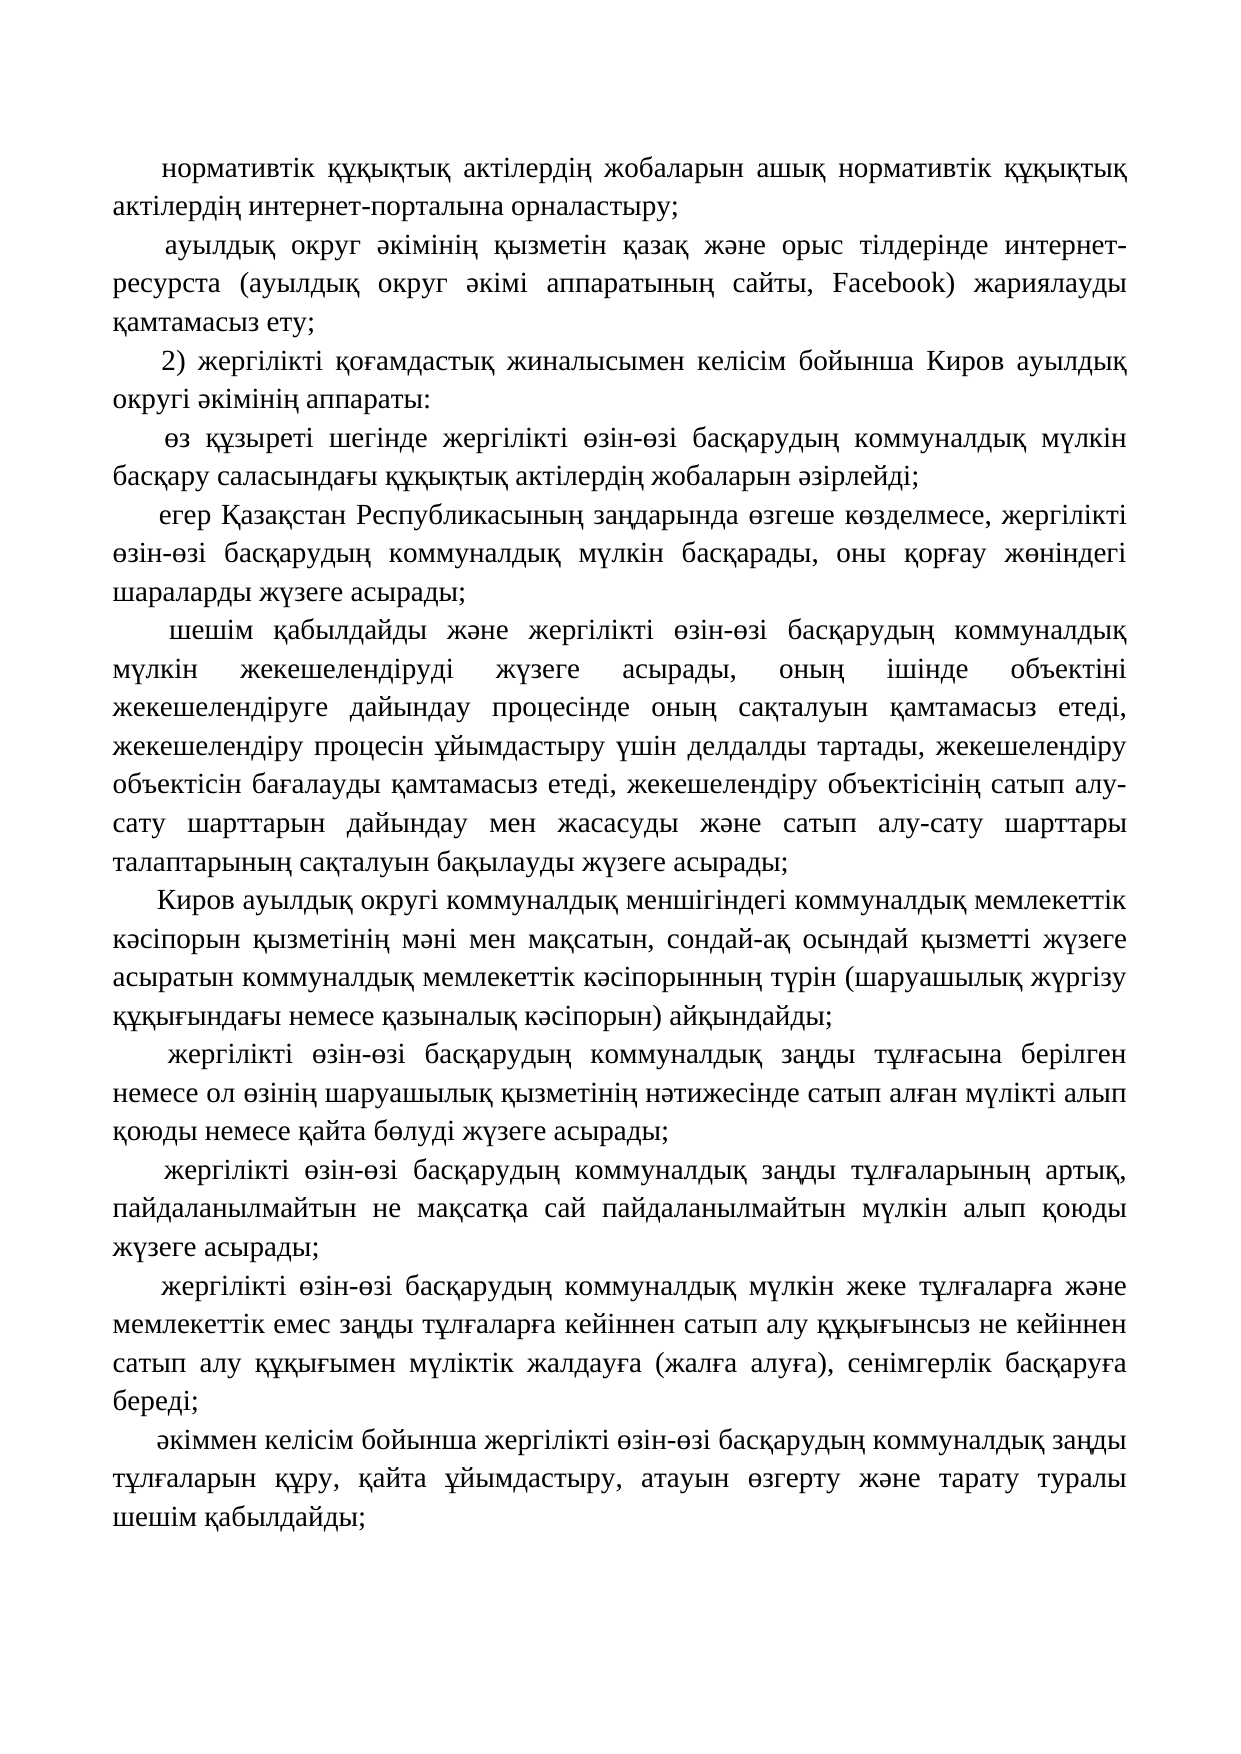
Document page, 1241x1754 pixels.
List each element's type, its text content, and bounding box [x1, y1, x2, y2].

text жергілікті өзін-өзі басқарудың коммуналдық заңды тұлғаларының артық, пайдаланылмайтын не мақсатқа сай пайдаланылмайтын мүлкін алып қоюды жүзеге асырады; [112, 1152, 1128, 1263]
text жергілікті өзін-өзі басқарудың коммуналдық заңды тұлғасына берілген немесе ол өзінің шаруашылық қызметінің нәтижесінде сатып алған мүлікті алып қоюды немесе қайта бөлуді жүзеге асырады; [112, 1036, 1128, 1147]
text шешім қабылдайды және жергілікті өзін-өзі басқарудың коммуналдық мүлкін жекешелендіруді жүзеге асырады, оның ішінде объектіні жекешелендіруге дайындау процесінде оның сақталуын қамтамасыз етеді, жекешелендіру процесін ұйымдастыру үшін делдалды тартады, жекешелендіру объектісін бағалауды қамтамасыз етеді, жекешелендіру объектісінің сатып алу-сату шарттарын дайындау мен жасасуды және сатып алу-сату шарттары талаптарының сақталуын бақылауды жүзеге асырады; [112, 612, 1128, 877]
text егер Қазақстан Республикасының заңдарында өзгеше көзделмесе, жергілікті өзін-өзі басқарудың коммуналдық мүлкін басқарады, оны қорғау жөніндегі шараларды жүзеге асырады; [112, 497, 1128, 607]
text ауылдық округ әкімінің қызметін қазақ және орыс тілдерінде интернет-ресурста (ауылдық округ әкімі аппаратының сайты, Facebook) жариялауды қамтамасыз ету; [112, 227, 1128, 338]
text әкіммен келісім бойынша жергілікті өзін-өзі басқарудың коммуналдық заңды тұлғаларын құру, қайта ұйымдастыру, атауын өзгерту және тарату туралы шешім қабылдайды; [112, 1422, 1128, 1532]
text нормативтік құқықтық актілердің жобаларын ашық нормативтік құқықтық актілердің интернет-порталына орналастыру; [112, 150, 1128, 222]
text жергілікті өзін-өзі басқарудың коммуналдық мүлкін жеке тұлғаларға және мемлекеттік емес заңды тұлғаларға кейіннен сатып алу құқығынсыз не кейіннен сатып алу құқығымен мүліктік жалдауға (жалға алуға), сенімгерлік басқаруға береді; [112, 1268, 1128, 1417]
text 2) жергілікті қоғамдастық жиналысымен келісім бойынша Киров ауылдық округі әкімінің аппараты: [112, 343, 1128, 415]
text өз құзыреті шегінде жергілікті өзін-өзі басқарудың коммуналдық мүлкін басқару саласындағы құқықтық актілердің жобаларын әзірлейді; [112, 420, 1128, 492]
text Киров ауылдық округі коммуналдық меншігіндегі коммуналдық мемлекеттік кәсіпорын қызметінің мәні мен мақсатын, сондай-ақ осындай қызметті жүзеге асыратын коммуналдық мемлекеттік кәсіпорынның түрін (шаруашылық жүргізу құқығындағы немесе қазыналық кәсіпорын) айқындайды; [112, 882, 1128, 1031]
